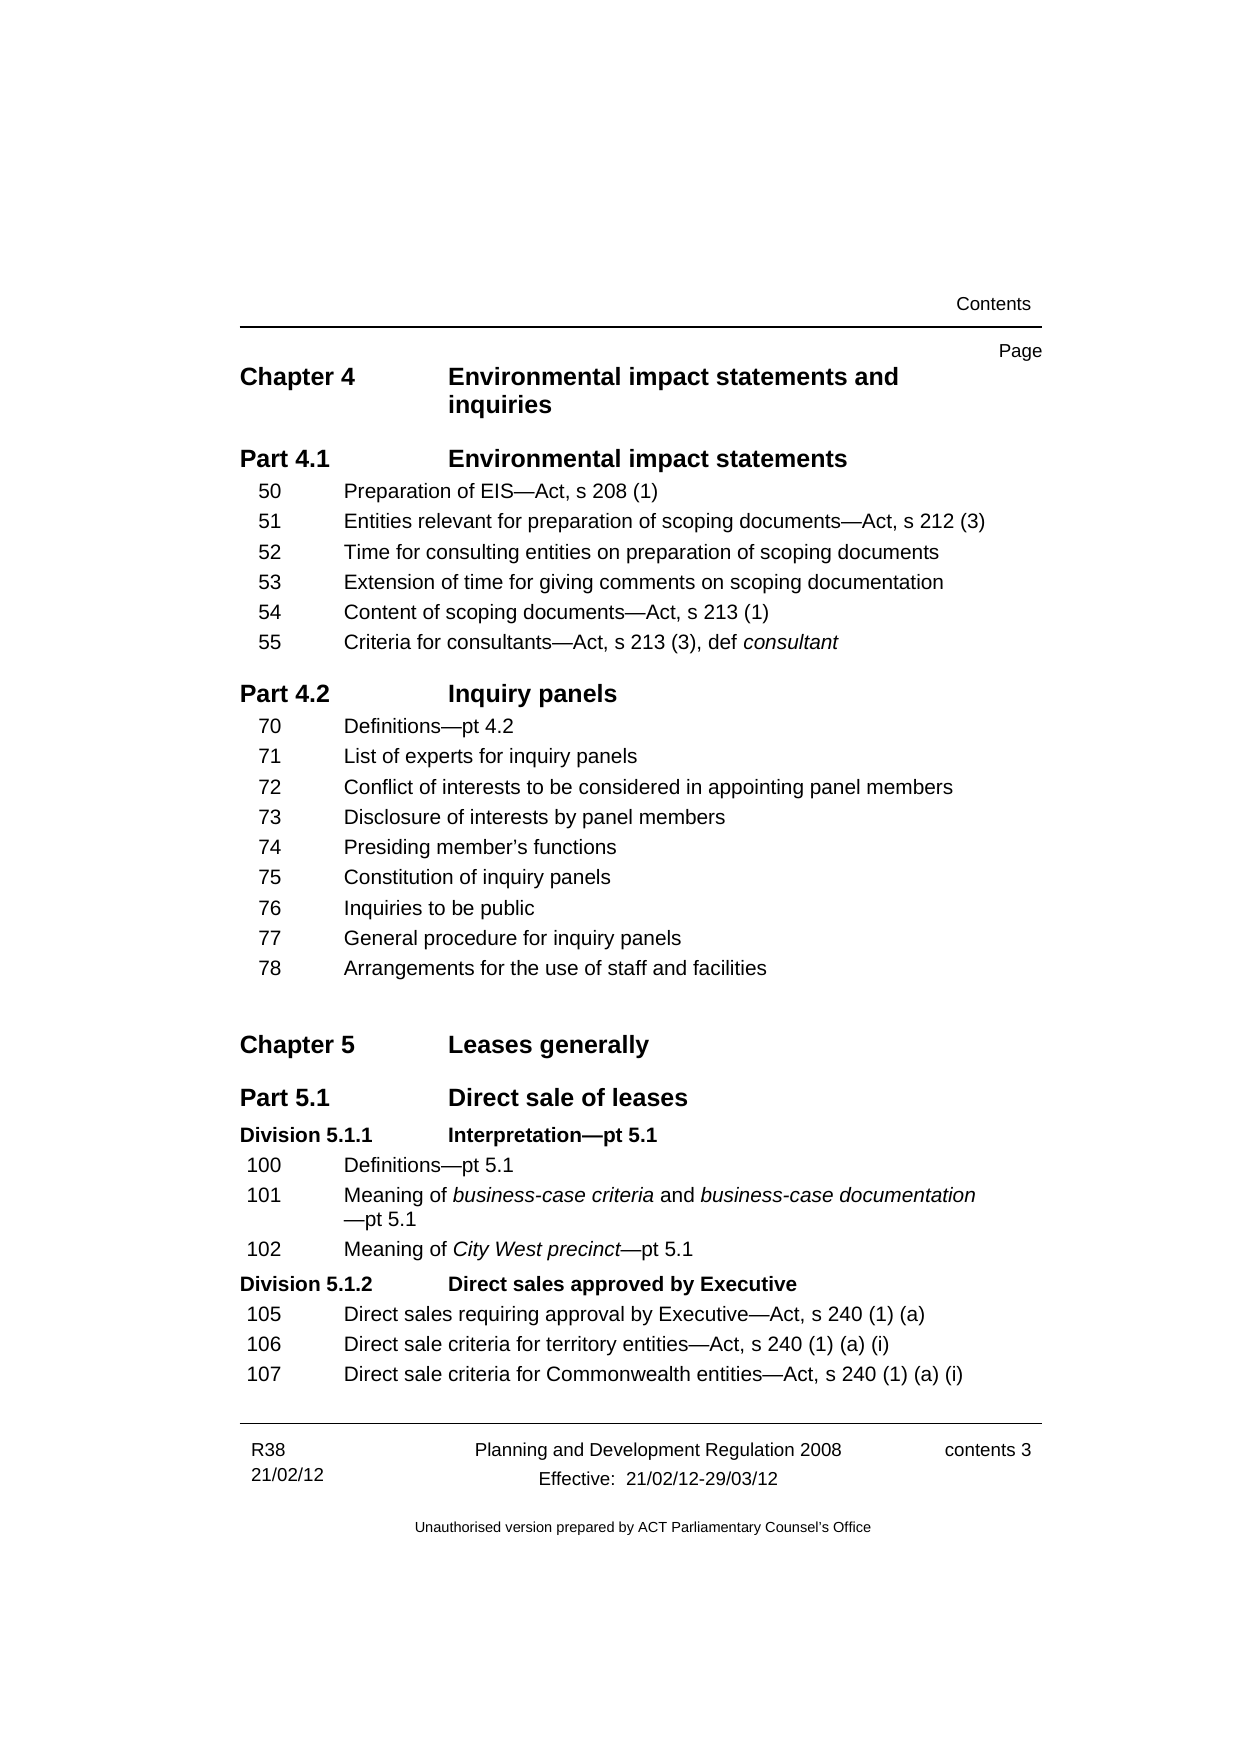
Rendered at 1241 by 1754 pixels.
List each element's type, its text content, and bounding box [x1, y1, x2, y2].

text 76 Inquiries to be public 38 [239, 895, 996, 919]
text 100 Definitions—pt 5.1 41 [239, 1153, 996, 1177]
text 101 Meaning of business-case criteria and business-case documentation—pt 5.1 42 [239, 1183, 996, 1231]
text 52 Time for consulting entities on preparation of scoping documents 30 [239, 539, 996, 563]
text Part 4.1 Environmental impact statements 26 [239, 444, 996, 473]
text 50 Preparation of EIS—Act, s 208 (1) 26 [239, 479, 996, 503]
text 55 Criteria for consultants—Act, s 213 (3), def consultant 34 [239, 630, 996, 654]
text 70 Definitions—pt 4.2 35 [239, 714, 996, 738]
text 74 Presiding member’s functions 37 [239, 835, 996, 859]
text 51 Entities relevant for preparation of scoping documents—Act, s 212 (3) 29 [239, 509, 996, 533]
text 105 Direct sales requiring approval by Executive—Act, s 240 (1) (a) 44 [239, 1302, 996, 1326]
text Chapter 4 Environmental impact statements and inquiries 26 [239, 362, 996, 419]
text 102 Meaning of City West precinct—pt 5.1 43 [239, 1237, 996, 1261]
text 54 Content of scoping documents—Act, s 213 (1) 32 [239, 600, 996, 624]
text 106 Direct sale criteria for territory entities—Act, s 240 (1) (a) (i) 45 [239, 1332, 996, 1356]
text 73 Disclosure of interests by panel members 36 [239, 805, 996, 829]
text Division 5.1.1 Interpretation—pt 5.1 41 [239, 1123, 996, 1147]
text 77 General procedure for inquiry panels 39 [239, 926, 996, 949]
text 75 Constitution of inquiry panels 37 [239, 865, 996, 889]
text Division 5.1.2 Direct sales approved by Executive 44 [239, 1272, 996, 1296]
text 71 List of experts for inquiry panels 35 [239, 744, 996, 768]
text 72 Conflict of interests to be considered in appointing panel members 36 [239, 774, 996, 798]
text 53 Extension of time for giving comments on scoping documentation 31 [239, 570, 996, 594]
text 107 Direct sale criteria for Commonwealth entities—Act, s 240 (1) (a) (i) 45 [239, 1362, 996, 1386]
text Part 4.2 Inquiry panels 35 [239, 679, 996, 708]
text 78 Arrangements for the use of staff and facilities 40 [239, 956, 996, 980]
text Part 5.1 Direct sale of leases 41 [239, 1083, 996, 1112]
text Chapter 5 Leases generally 41 [239, 1030, 996, 1058]
